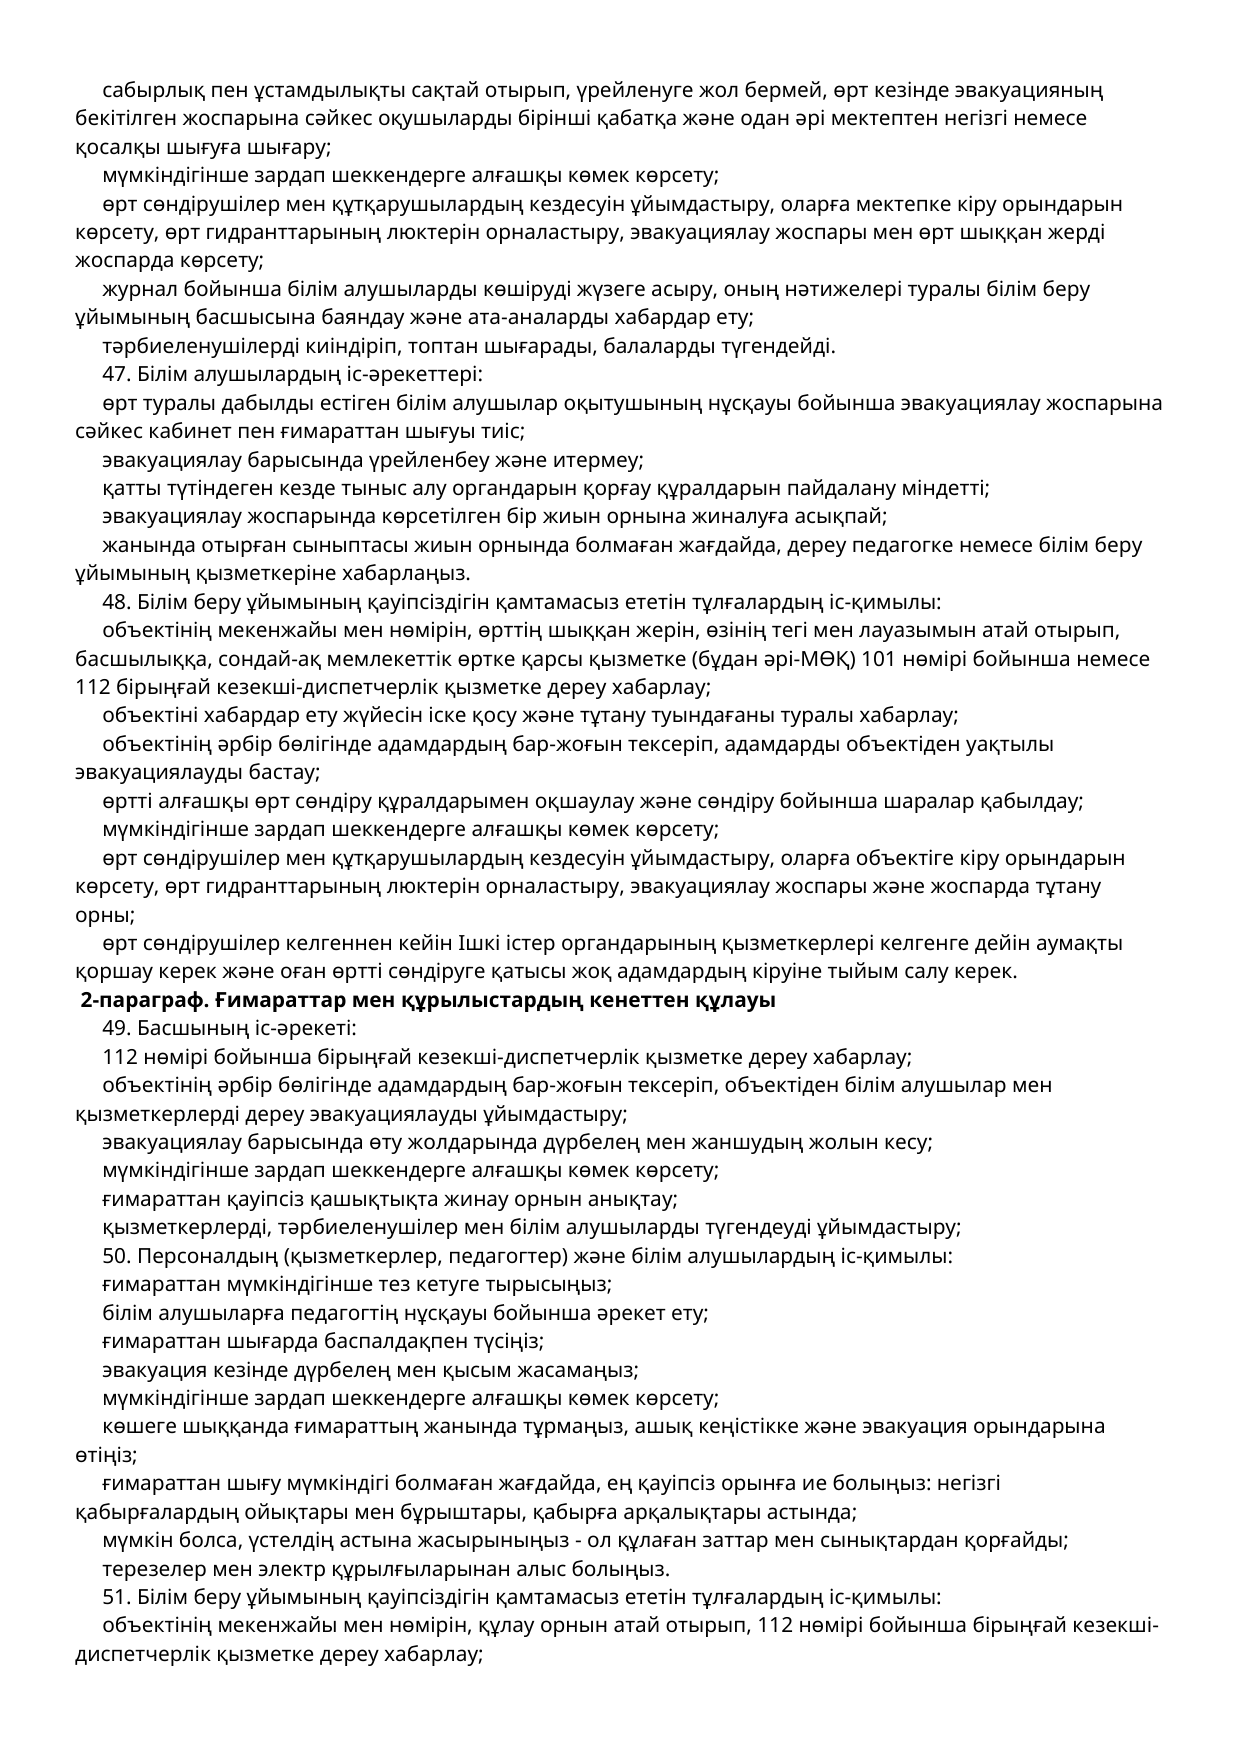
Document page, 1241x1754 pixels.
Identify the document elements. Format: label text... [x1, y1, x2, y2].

text мүмкіндігінше зардап шеккендерге алғашқы көмек көрсету; [75, 160, 1165, 189]
text терезелер мен электр құрылғыларынан алыс болыңыз. [75, 1554, 1165, 1582]
text өртті алғашқы өрт сөндіру құралдарымен оқшаулау және сөндіру бойынша шаралар қабылдау; [75, 786, 1165, 814]
text ғимараттан мүмкіндігінше тез кетуге тырысыңыз; [75, 1269, 1165, 1298]
text өрт сөндірушілер келгеннен кейін Ішкі істер органдарының қызметкерлері келгенге дейін аумақты қоршау керек және оған өртті сөндіруге қатысы жоқ адамдардың кіруіне тыйым салу керек. [75, 928, 1165, 985]
text 47. Білім алушылардың іс-әрекеттері: [75, 359, 1165, 388]
text өрт сөндірушілер мен құтқарушылардың кездесуін ұйымдастыру, оларға мектепке кіру орындарын көрсету, өрт гидранттарының люктерін орналастыру, эвакуациялау жоспары мен өрт шыққан жерді жоспарда көрсету; [75, 189, 1165, 274]
text 112 нөмірі бойынша бірыңғай кезекші-диспетчерлік қызметке дереу хабарлау; [75, 1042, 1165, 1070]
text ғимараттан шығарда баспалдақпен түсіңіз; [75, 1326, 1165, 1355]
text мүмкіндігінше зардап шеккендерге алғашқы көмек көрсету; [75, 814, 1165, 843]
text мүмкін болса, үстелдің астына жасырыныңыз - ол құлаған заттар мен сынықтардан қорғайды; [75, 1525, 1165, 1554]
text жанында отырған сыныптасы жиын орнында болмаған жағдайда, дереу педагогке немесе білім беру ұйымының қызметкеріне хабарлаңыз. [75, 530, 1165, 587]
text ғимараттан шығу мүмкіндігі болмаған жағдайда, ең қауіпсіз орынға ие болыңыз: негізгі қабырғалардың ойықтары мен бұрыштары, қабырға арқалықтары астында; [75, 1468, 1165, 1525]
text мүмкіндігінше зардап шеккендерге алғашқы көмек көрсету; [75, 1156, 1165, 1184]
text журнал бойынша білім алушыларды көшіруді жүзеге асыру, оның нәтижелері туралы білім беру ұйымының басшысына баяндау және ата-аналарды хабардар ету; [75, 274, 1165, 331]
text білім алушыларға педагогтің нұсқауы бойынша әрекет ету; [75, 1298, 1165, 1326]
text 51. Білім беру ұйымының қауіпсіздігін қамтамасыз ететін тұлғалардың іс-қимылы: [75, 1582, 1165, 1611]
text эвакуациялау барысында үрейленбеу және итермеу; [75, 445, 1165, 473]
text объектінің мекенжайы мен нөмірін, өрттің шыққан жерін, өзінің тегі мен лауазымын атай отырып, басшылыққа, сондай-ақ мемлекеттік өртке қарсы қызметке (бұдан әрі-МӨҚ) 101 нөмірі бойынша немесе 112 бірыңғай кезекші-диспетчерлік қызметке дереу хабарлау; [75, 615, 1165, 701]
text 49. Басшының іс-әрекеті: [75, 1013, 1165, 1042]
text объектінің мекенжайы мен нөмірін, құлау орнын атай отырып, 112 нөмірі бойынша бірыңғай кезекші-диспетчерлік қызметке дереу хабарлау; [75, 1611, 1165, 1667]
text тәрбиеленушілерді киіндіріп, топтан шығарады, балаларды түгендейді. [75, 331, 1165, 359]
text эвакуациялау жоспарында көрсетілген бір жиын орнына жиналуға асықпай; [75, 502, 1165, 530]
text эвакуация кезінде дүрбелең мен қысым жасамаңыз; [75, 1355, 1165, 1383]
text мүмкіндігінше зардап шеккендерге алғашқы көмек көрсету; [75, 1383, 1165, 1412]
text өрт сөндірушілер мен құтқарушылардың кездесуін ұйымдастыру, оларға объектіге кіру орындарын көрсету, өрт гидранттарының люктерін орналастыру, эвакуациялау жоспары және жоспарда тұтану орны; [75, 843, 1165, 928]
text ғимараттан қауіпсіз қашықтықта жинау орнын анықтау; [75, 1184, 1165, 1212]
text өрт туралы дабылды естіген білім алушылар оқытушының нұсқауы бойынша эвакуациялау жоспарына сәйкес кабинет пен ғимараттан шығуы тиіс; [75, 388, 1165, 445]
text эвакуациялау барысында өту жолдарында дүрбелең мен жаншудың жолын кесу; [75, 1127, 1165, 1156]
text қатты түтіндеген кезде тыныс алу органдарын қорғау құралдарын пайдалану міндетті; [75, 473, 1165, 502]
text қызметкерлерді, тәрбиеленушілер мен білім алушыларды түгендеуді ұйымдастыру; [75, 1212, 1165, 1241]
text 2-параграф. Ғимараттар мен құрылыстардың кенеттен құлауы [75, 985, 1165, 1013]
text объектінің әрбір бөлігінде адамдардың бар-жоғын тексеріп, объектіден білім алушылар мен қызметкерлерді дереу эвакуациялауды ұйымдастыру; [75, 1070, 1165, 1127]
text объектіні хабардар ету жүйесін іске қосу және тұтану туындағаны туралы хабарлау; [75, 701, 1165, 729]
text 50. Персоналдың (қызметкерлер, педагогтер) және білім алушылардың іс-қимылы: [75, 1241, 1165, 1269]
text 48. Білім беру ұйымының қауіпсіздігін қамтамасыз ететін тұлғалардың іс-қимылы: [75, 587, 1165, 615]
text объектінің әрбір бөлігінде адамдардың бар-жоғын тексеріп, адамдарды объектіден уақтылы эвакуациялауды бастау; [75, 729, 1165, 786]
text көшеге шыққанда ғимараттың жанында тұрмаңыз, ашық кеңістікке және эвакуация орындарына өтіңіз; [75, 1412, 1165, 1468]
text сабырлық пен ұстамдылықты сақтай отырып, үрейленуге жол бермей, өрт кезінде эвакуацияның бекітілген жоспарына сәйкес оқушыларды бірінші қабатқа және одан әрі мектептен негізгі немесе қосалқы шығуға шығару; [75, 75, 1165, 160]
